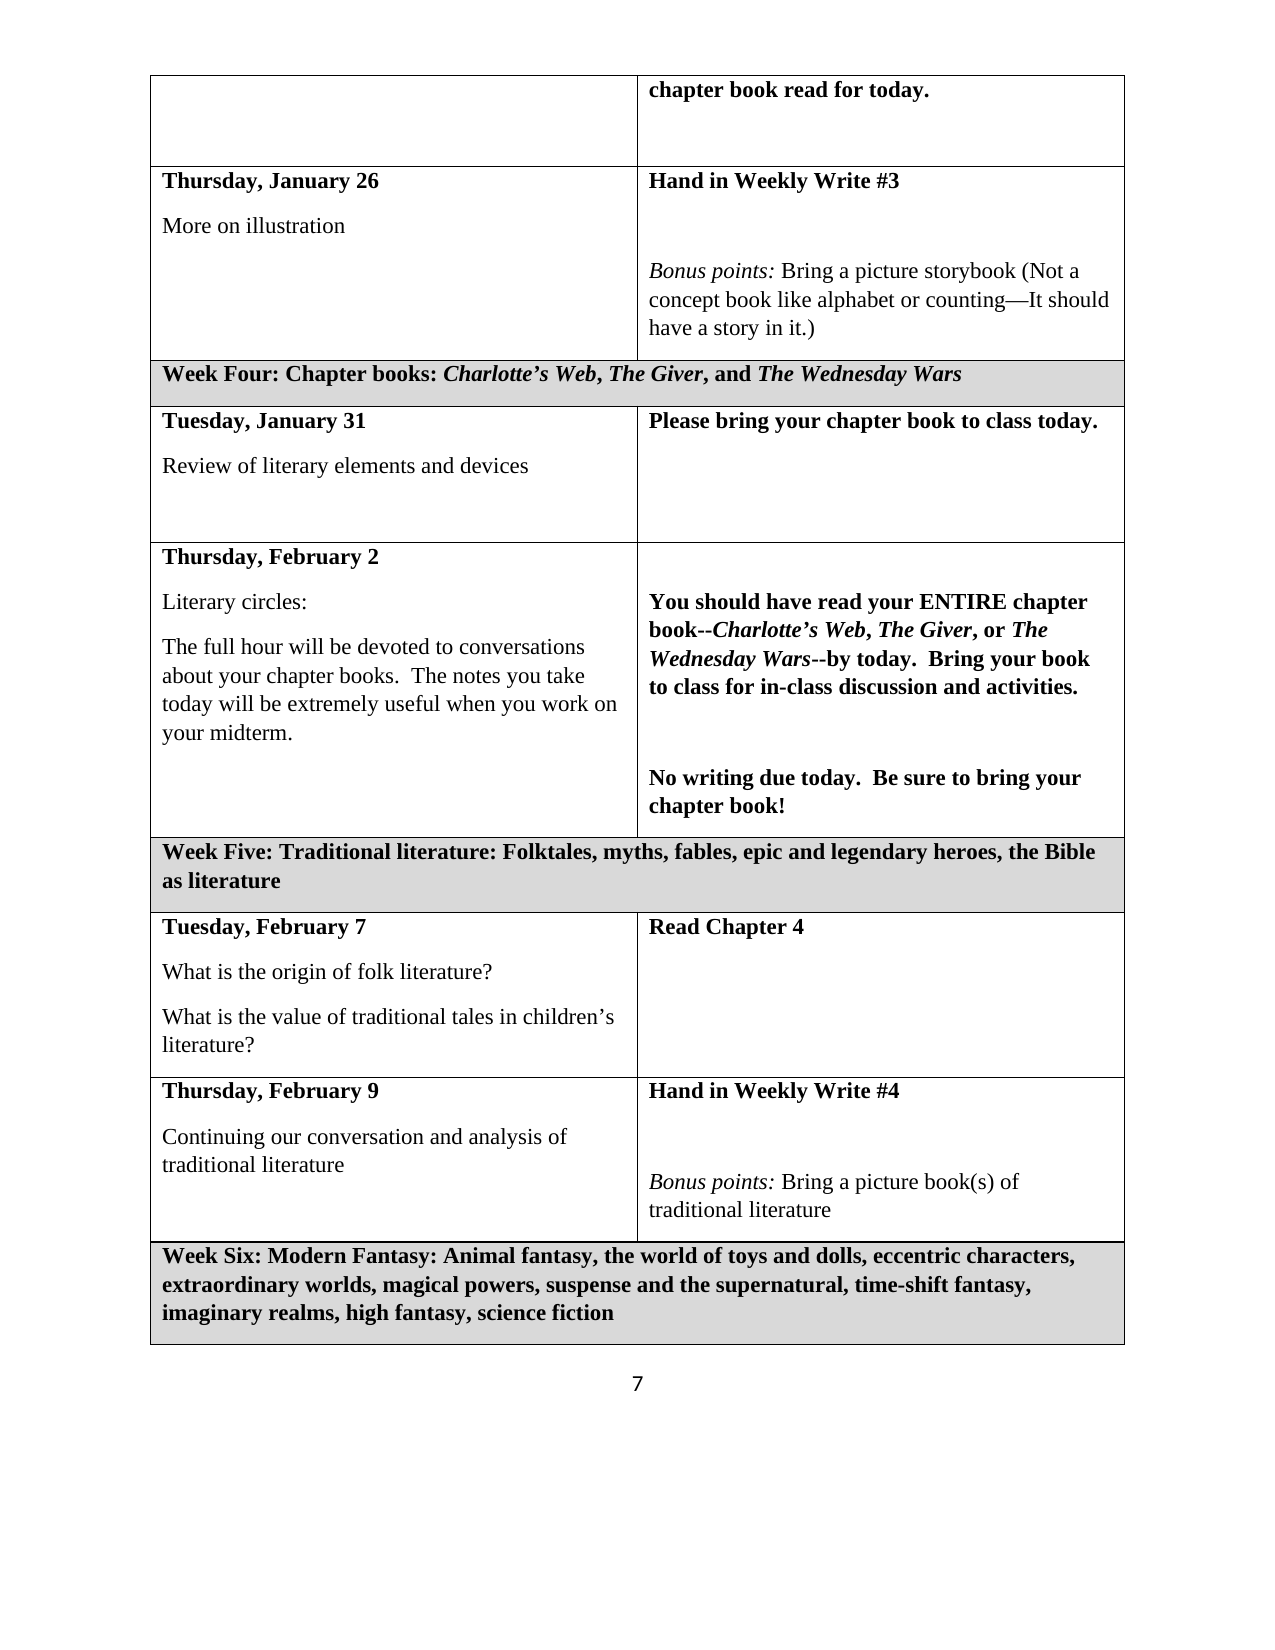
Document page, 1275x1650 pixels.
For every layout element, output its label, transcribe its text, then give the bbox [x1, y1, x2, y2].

table_cell Thursday, January 26 More on illustration [151, 167, 637, 359]
table_cell Hand in Weekly Write #3 Bonus points: Bring a picture storybook (Not a concept book like alphabet or counting—It should have a story in it.) [638, 167, 1124, 359]
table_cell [638, 76, 1124, 166]
table_cell Please bring your chapter book to class today. [638, 407, 1124, 542]
table_cell Hand in Weekly Write #4 Bonus points: Bring a picture book(s) of traditional literature [638, 1078, 1124, 1241]
table_cell Week Four: Chapter books: Charlotte’s Web, The Giver, and The Wednesday Wars [151, 361, 1124, 406]
table_cell Thursday, February 9 Continuing our conversation and analysis of traditional literature [151, 1078, 637, 1241]
table_cell Thursday, February 2 Literary circles: The full hour will be devoted to conversations about your chapter books. The notes you take today will be extremely useful when you work on your midterm. [151, 543, 637, 837]
table_cell Tuesday, February 7 What is the origin of folk literature? What is the value of traditional tales in children’s literature? [151, 913, 637, 1077]
table_cell You should have read your ENTIRE chapter book--Charlotte’s Web, The Giver, or The Wednesday Wars--by today. Bring your book to class for in-class discussion and activities. No writing due today. Be sure to bring your chapter book! [638, 543, 1124, 837]
table_cell Read Chapter 4 [638, 913, 1124, 1077]
table_cell Week Five: Traditional literature: Folktales, myths, fables, epic and legendary heroes, the Bible as literature [151, 838, 1124, 912]
table_cell Tuesday, January 31 Review of literary elements and devices [151, 407, 637, 542]
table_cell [151, 76, 637, 166]
table_cell Week Six: Modern Fantasy: Animal fantasy, the world of toys and dolls, eccentric characters, extraordinary worlds, magical powers, suspense and the supernatural, time-shift fantasy, imaginary realms, high fantasy, science fiction [151, 1243, 1124, 1344]
